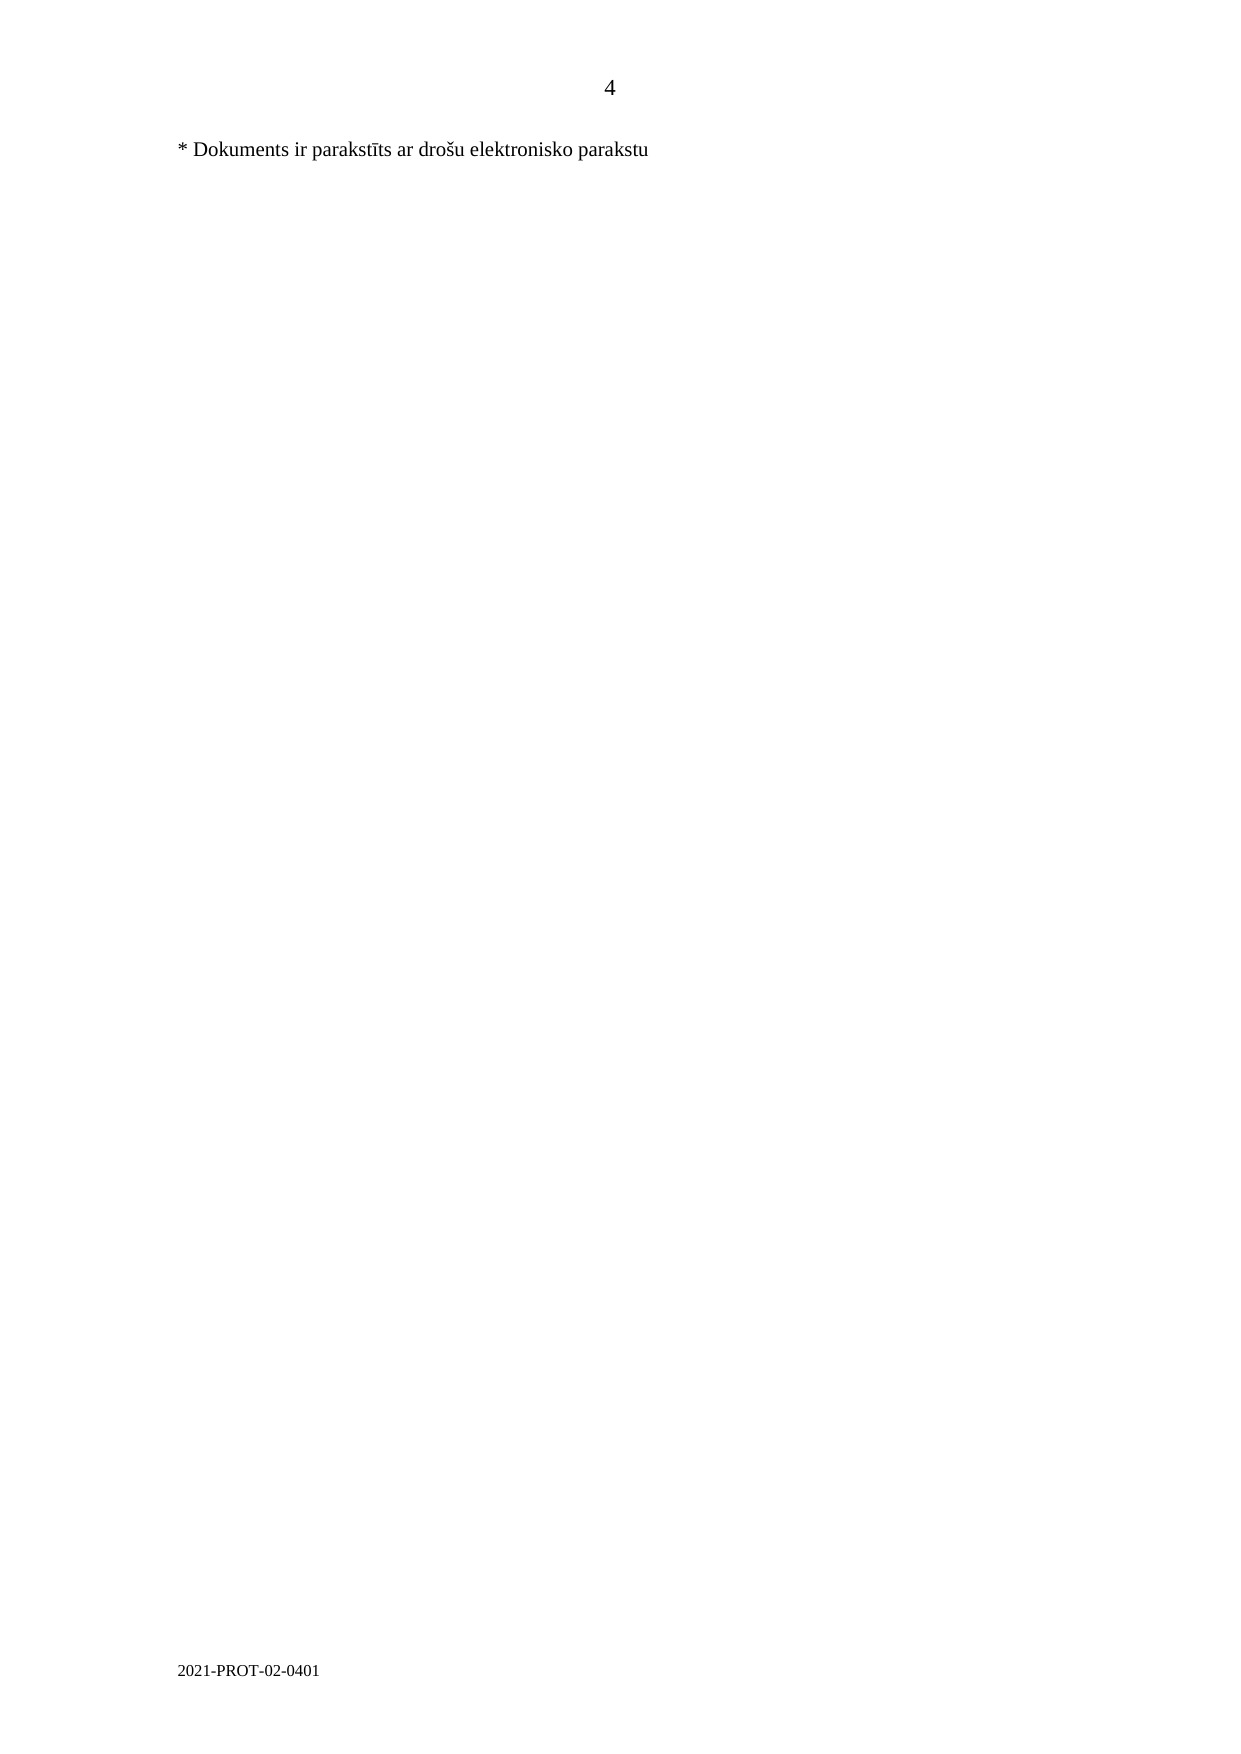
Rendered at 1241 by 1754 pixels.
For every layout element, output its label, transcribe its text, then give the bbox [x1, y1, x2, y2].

text * Dokuments ir parakstīts ar drošu elektronisko parakstu [177, 137, 1122, 161]
